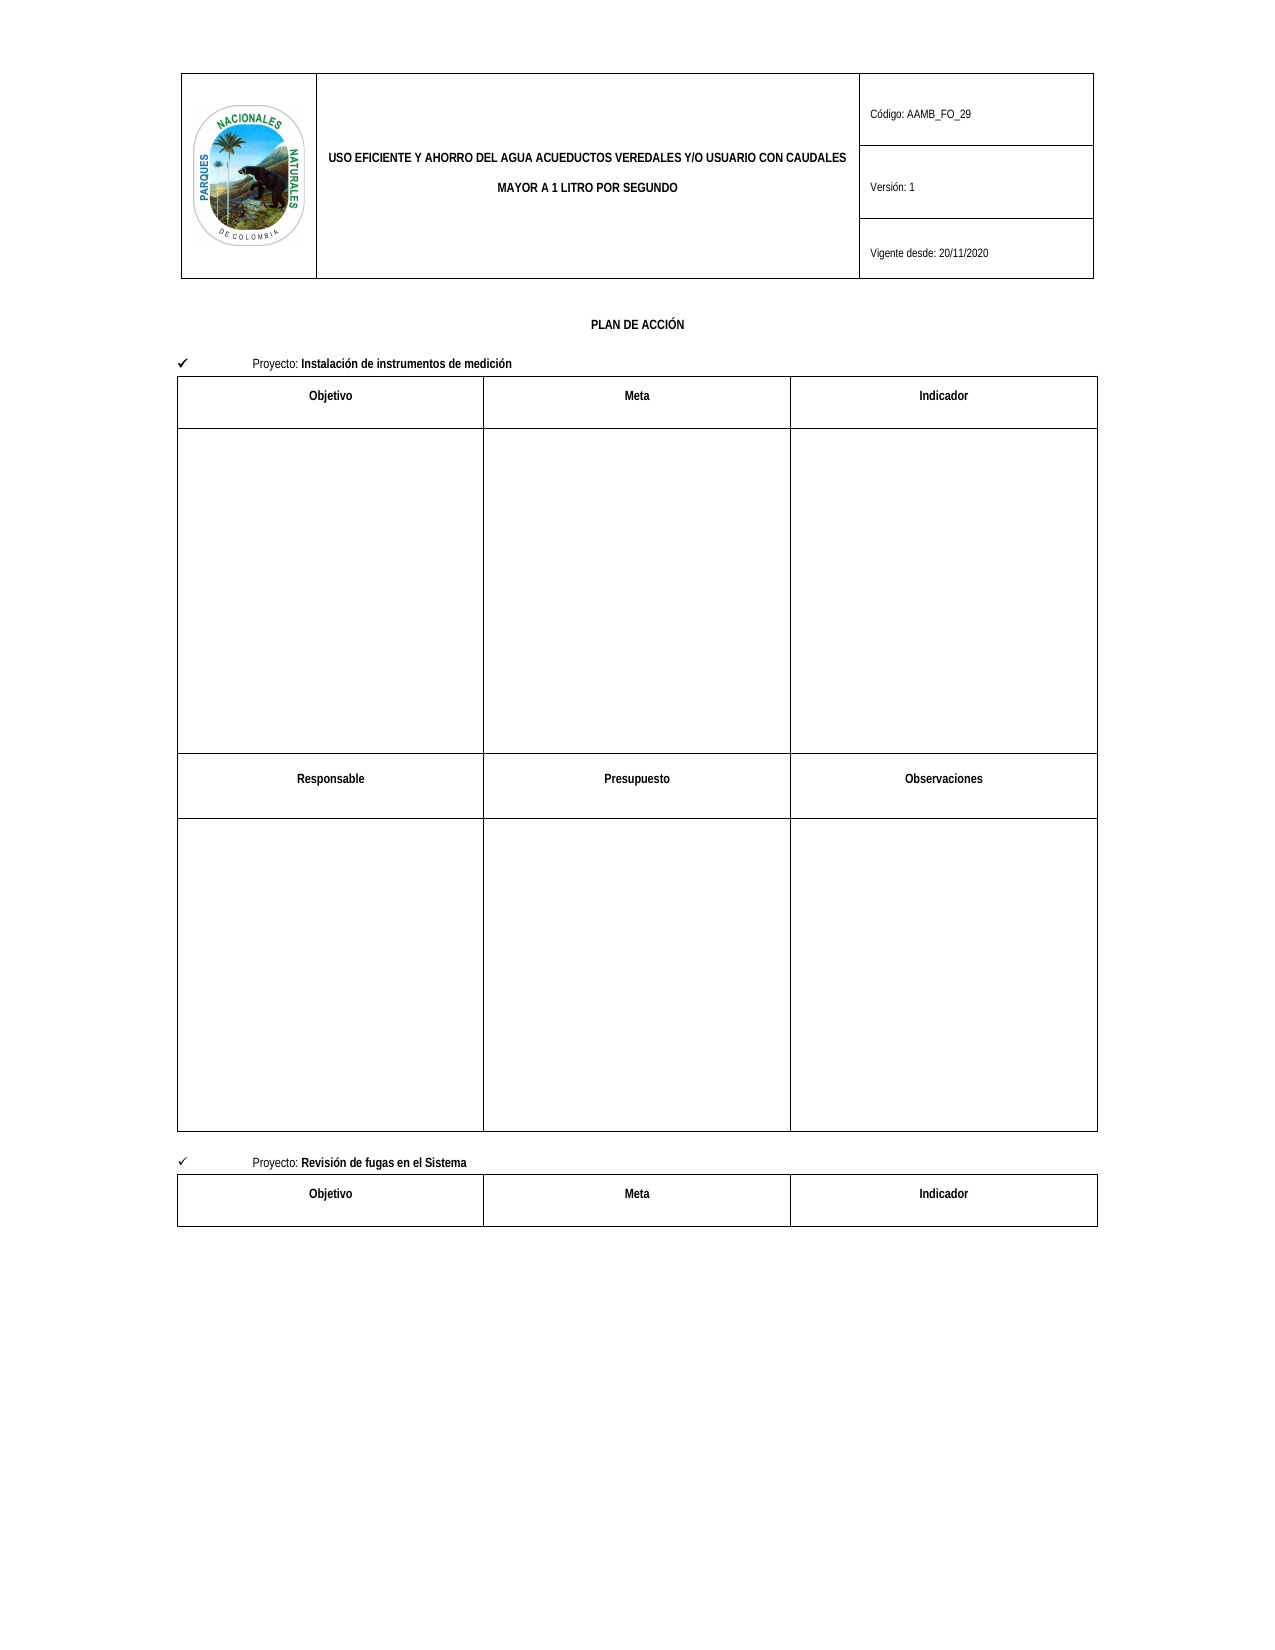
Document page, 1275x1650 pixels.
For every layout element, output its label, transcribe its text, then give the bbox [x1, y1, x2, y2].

table_header Indicador [791, 377, 1097, 428]
text PLAN DE ACCIÓN [177, 306, 1098, 333]
table_cell [178, 429, 483, 752]
table_cell [484, 819, 790, 1131]
table_cell Responsable [178, 754, 483, 818]
list Proyecto: Instalación de instrumentos de medición [177, 345, 1098, 372]
table_cell [791, 819, 1097, 1131]
table_cell [178, 819, 483, 1131]
table_header Meta [484, 377, 790, 428]
table_cell [484, 429, 790, 752]
table_header Indicador [791, 1175, 1097, 1226]
picture [193, 105, 305, 246]
list Proyecto: Revisión de fugas en el Sistema [177, 1144, 1098, 1170]
table_cell [791, 429, 1097, 752]
table_header Meta [484, 1175, 790, 1226]
table_header Objetivo [178, 377, 483, 428]
table_cell Presupuesto [484, 754, 790, 818]
table_header Objetivo [178, 1175, 483, 1226]
table_cell Observaciones [791, 754, 1097, 818]
